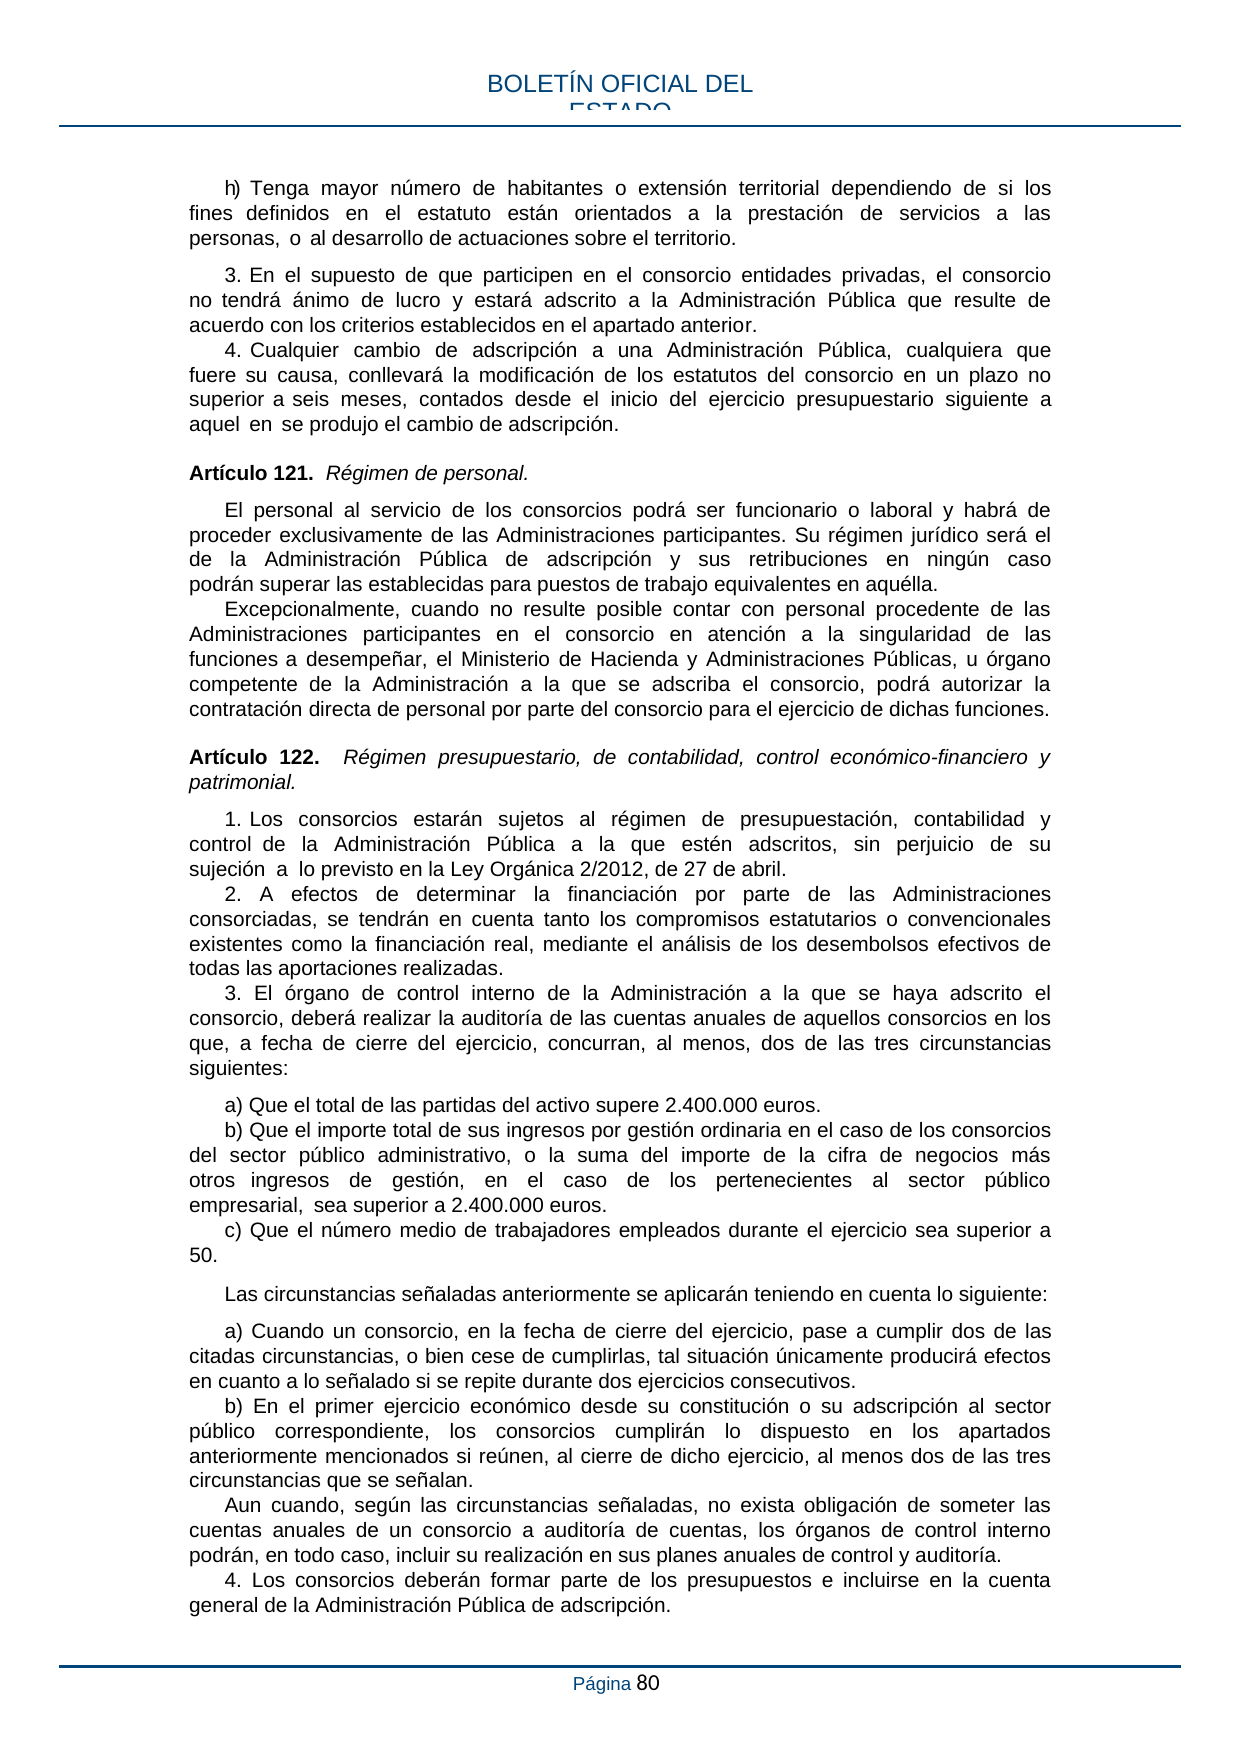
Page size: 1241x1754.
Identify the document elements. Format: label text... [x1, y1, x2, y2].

text Artículo 121. Régimen de personal. [189, 461, 1072, 485]
list Que el importe total de sus ingresos por gestión ordinaria en el caso de los consorcios del sector público administrativo, o la suma del importe de la cifra de negocios más otros ingresos de gestión, en el caso de los pertenecientes al sector público empresarial, sea superior a 2.400.000 euros. [189, 1118, 1051, 1217]
list Los consorcios estarán sujetos al régimen de presupuestación, contabilidad y control de la Administración Pública a la que estén adscritos, sin perjuicio de su sujeción a lo previsto en la Ley Orgánica 2/2012, de 27 de abril. [189, 807, 1051, 881]
list El órgano de control interno de la Administración a la que se haya adscrito el consorcio, deberá realizar la auditoría de las cuentas anuales de aquellos consorcios en los que, a fecha de cierre del ejercicio, concurran, al menos, dos de las tres circunstancias siguientes: [189, 981, 1051, 1080]
list A efectos de determinar la financiación por parte de las Administraciones consorciadas, se tendrán en cuenta tanto los compromisos estatutarios o convencionales existentes como la financiación real, mediante el análisis de los desembolsos efectivos de todas las aportaciones realizadas. [189, 882, 1051, 980]
list En el primer ejercicio económico desde su constitución o su adscripción al sector público correspondiente, los consorcios cumplirán lo dispuesto en los apartados anteriormente mencionados si reúnen, al cierre de dicho ejercicio, al menos dos de las tres circunstancias que se señalan. [189, 1394, 1051, 1492]
list Tenga mayor número de habitantes o extensión territorial dependiendo de si los fines definidos en el estatuto están orientados a la prestación de servicios a las personas, o al desarrollo de actuaciones sobre el territorio. [189, 176, 1051, 249]
text 50. [46, 1243, 218, 1267]
list En el supuesto de que participen en el consorcio entidades privadas, el consorcio no tendrá ánimo de lucro y estará adscrito a la Administración Pública que resulte de acuerdo con los criterios establecidos en el apartado anterior. [189, 263, 1051, 337]
list Cualquier cambio de adscripción a una Administración Pública, cualquiera que fuere su causa, conllevará la modificación de los estatutos del consorcio en un plazo no superior a seis meses, contados desde el inicio del ejercicio presupuestario siguiente a aquel en se produjo el cambio de adscripción. [189, 337, 1051, 436]
text Artículo 122. Régimen presupuestario, de contabilidad, control económico-financiero y patrimonial. [189, 745, 1051, 794]
text El personal al servicio de los consorcios podrá ser funcionario o laboral y habrá de proceder exclusivamente de las Administraciones participantes. Su régimen jurídico será el de la Administración Pública de adscripción y sus retribuciones en ningún caso podrán superar las establecidas para puestos de trabajo equivalentes en aquélla. [189, 497, 1051, 596]
text Excepcionalmente, cuando no resulte posible contar con personal procedente de las Administraciones participantes en el consorcio en atención a la singularidad de las funciones a desempeñar, el Ministerio de Hacienda y Administraciones Públicas, u órgano competente de la Administración a la que se adscriba el consorcio, podrá autorizar la contratación directa de personal por parte del consorcio para el ejercicio de dichas funciones. [189, 597, 1051, 721]
list Los consorcios deberán formar parte de los presupuestos e incluirse en la cuenta general de la Administración Pública de adscripción. [189, 1568, 1051, 1617]
text citadas circunstancias, o bien cese de cumplirlas, tal situación únicamente producirá efectos en cuanto a lo señalado si se repite durante dos ejercicios consecutivos. [189, 1344, 1051, 1393]
list Cuando un consorcio, en la fecha de cierre del ejercicio, pase a cumplir dos de las [224, 1319, 1194, 1343]
text Aun cuando, según las circunstancias señaladas, no exista obligación de someter las cuentas anuales de un consorcio a auditoría de cuentas, los órganos de control interno podrán, en todo caso, incluir su realización en sus planes anuales de control y auditoría. [189, 1493, 1051, 1567]
text Las circunstancias señaladas anteriormente se aplicarán teniendo en cuenta lo siguiente: [224, 1281, 1194, 1305]
list Que el total de las partidas del activo supere 2.400.000 euros. [189, 1093, 1194, 1117]
list Que el número medio de trabajadores empleados durante el ejercicio sea superior a [224, 1218, 1194, 1242]
